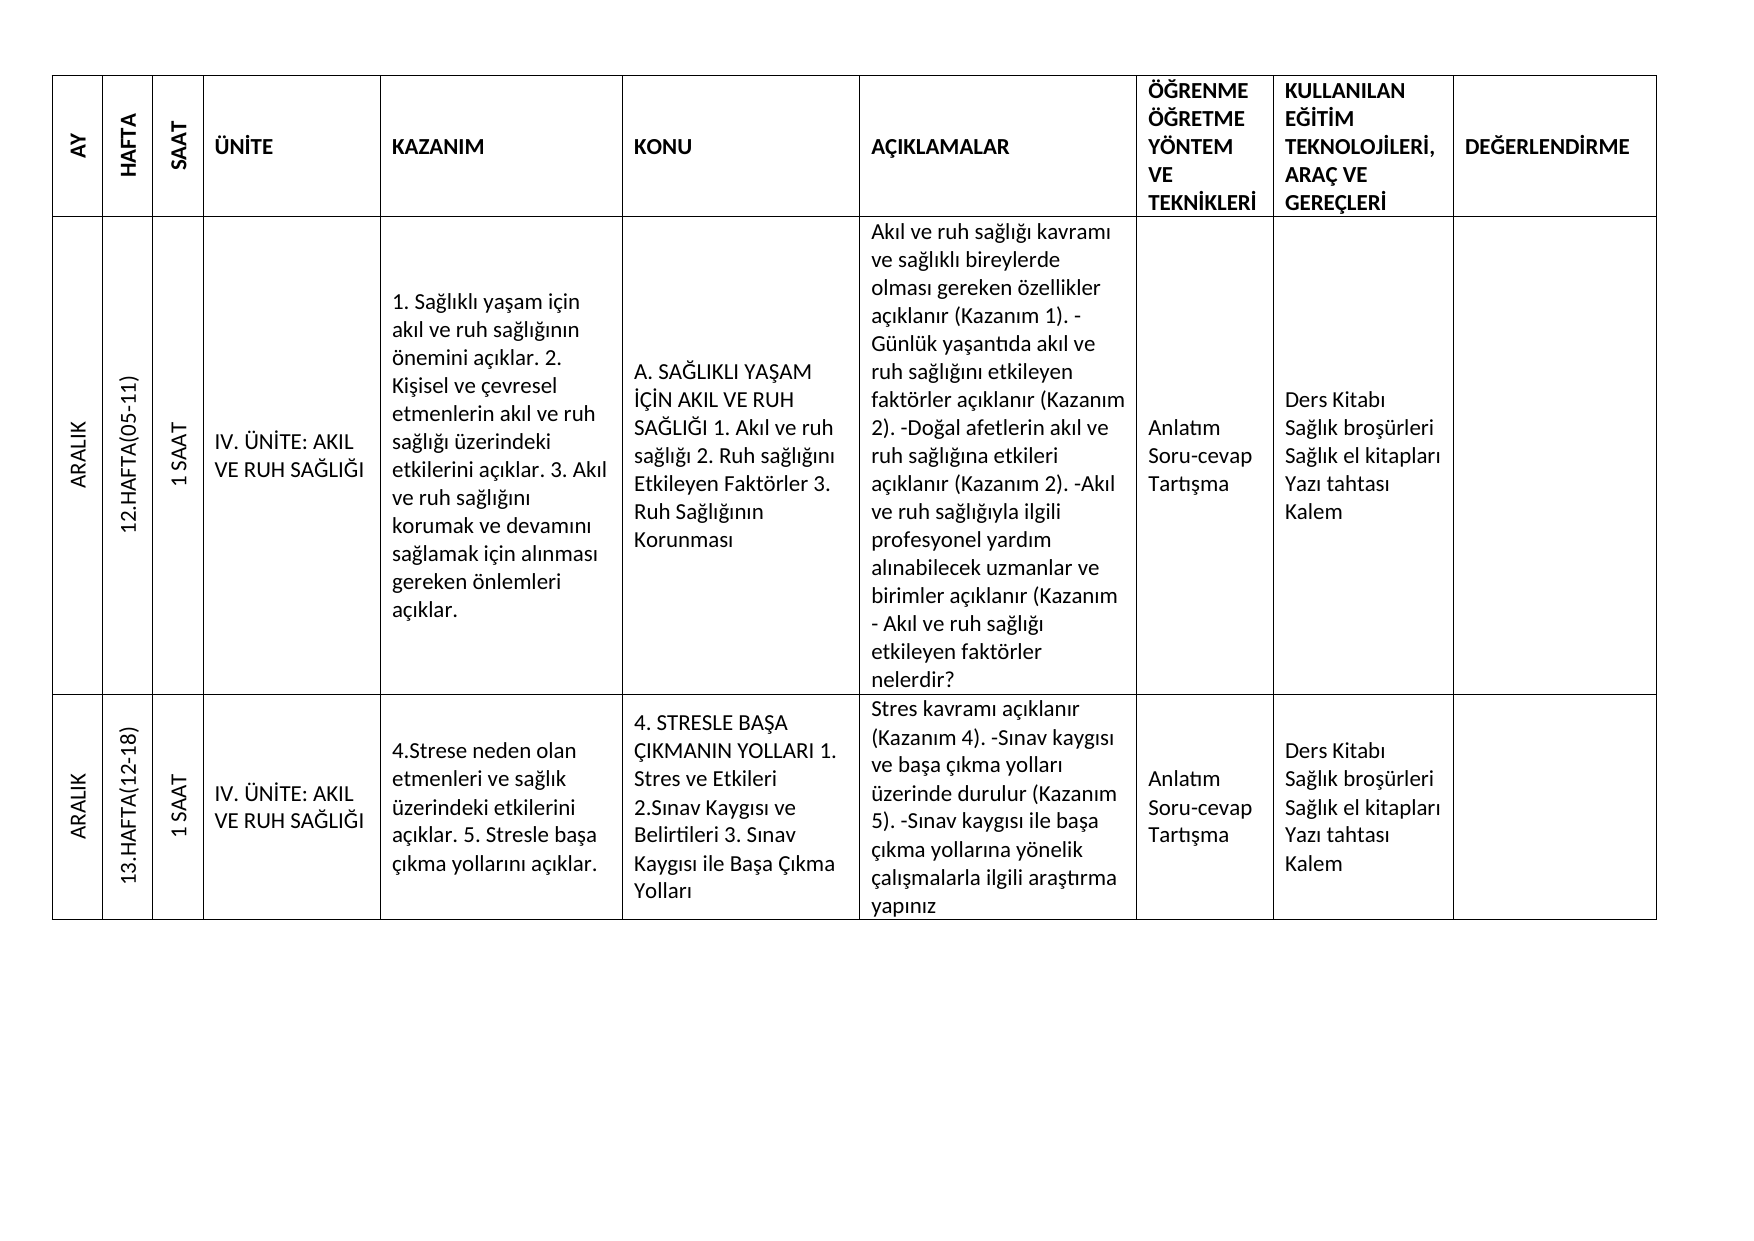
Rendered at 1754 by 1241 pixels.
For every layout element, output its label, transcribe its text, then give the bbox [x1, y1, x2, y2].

table_cell 1. Sağlıklı yaşam için akıl ve ruh sağlığının önemini açıklar. 2. Kişisel ve çevresel etmenlerin akıl ve ruh sağlığı üzerindeki etkilerini açıklar. 3. Akıl ve ruh sağlığını korumak ve devamını sağlamak için alınması gereken önlemleri açıklar. [381, 217, 622, 693]
table_cell 1 SAAT [153, 695, 203, 919]
table_cell Stres kavramı açıklanır (Kazanım 4). -Sınav kaygısı ve başa çıkma yolları üzerinde durulur (Kazanım 5). -Sınav kaygısı ile başa çıkma yollarına yönelik çalışmalarla ilgili araştırma yapınız [860, 695, 1136, 919]
table_header KULLANILAN EĞİTİM TEKNOLOJİLERİ, ARAÇ VE GEREÇLERİ [1274, 76, 1453, 216]
table_cell 13.HAFTA(12-18) [103, 695, 152, 919]
table_header AY [53, 76, 102, 216]
table_cell 12.HAFTA(05-11) [103, 217, 152, 693]
table_header ÜNİTE [204, 76, 380, 216]
table_cell Ders Kitabı Sağlık broşürleri Sağlık el kitapları Yazı tahtası Kalem [1274, 217, 1453, 693]
table_cell Anlatım Soru-cevap Tartışma [1137, 695, 1273, 919]
table_header SAAT [153, 76, 203, 216]
table_cell 1 SAAT [153, 217, 203, 693]
table_cell ARALIK [53, 217, 102, 693]
table_cell [1454, 695, 1656, 919]
table_cell 4.Strese neden olan etmenleri ve sağlık üzerindeki etkilerini açıklar. 5. Stresle başa çıkma yollarını açıklar. [381, 695, 622, 919]
table_cell Akıl ve ruh sağlığı kavramı ve sağlıklı bireylerde olması gereken özellikler açıklanır (Kazanım 1). -Günlük yaşantıda akıl ve ruh sağlığını etkileyen faktörler açıklanır (Kazanım 2). -Doğal afetlerin akıl ve ruh sağlığına etkileri açıklanır (Kazanım 2). -Akıl ve ruh sağlığıyla ilgili profesyonel yardım alınabilecek uzmanlar ve birimler açıklanır (Kazanım - Akıl ve ruh sağlığı etkileyen faktörler nelerdir? [860, 217, 1136, 693]
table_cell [1274, 695, 1453, 919]
table_cell [1454, 217, 1656, 693]
table_header KONU [623, 76, 859, 216]
table_header DEĞERLENDİRME [1454, 76, 1656, 216]
table_header KAZANIM [381, 76, 622, 216]
table_cell A. SAĞLIKLI YAŞAM İÇİN AKIL VE RUH SAĞLIĞI 1. Akıl ve ruh sağlığı 2. Ruh sağlığını Etkileyen Faktörler 3. Ruh Sağlığının Korunması [623, 217, 859, 693]
table_cell IV. ÜNİTE: AKIL VE RUH SAĞLIĞI [204, 695, 380, 919]
table_cell 4. STRESLE BAŞA ÇIKMANIN YOLLARI 1. Stres ve Etkileri 2.Sınav Kaygısı ve Belirtileri 3. Sınav Kaygısı ile Başa Çıkma Yolları [623, 695, 859, 919]
table_cell ARALIK [53, 695, 102, 919]
table_header AÇIKLAMALAR [860, 76, 1136, 216]
table_cell Anlatım Soru-cevap Tartışma [1137, 217, 1273, 693]
table_header ÖĞRENME ÖĞRETME YÖNTEM VE TEKNİKLERİ [1137, 76, 1273, 216]
table_header HAFTA [103, 76, 152, 216]
table_cell IV. ÜNİTE: AKIL VE RUH SAĞLIĞI [204, 217, 380, 693]
